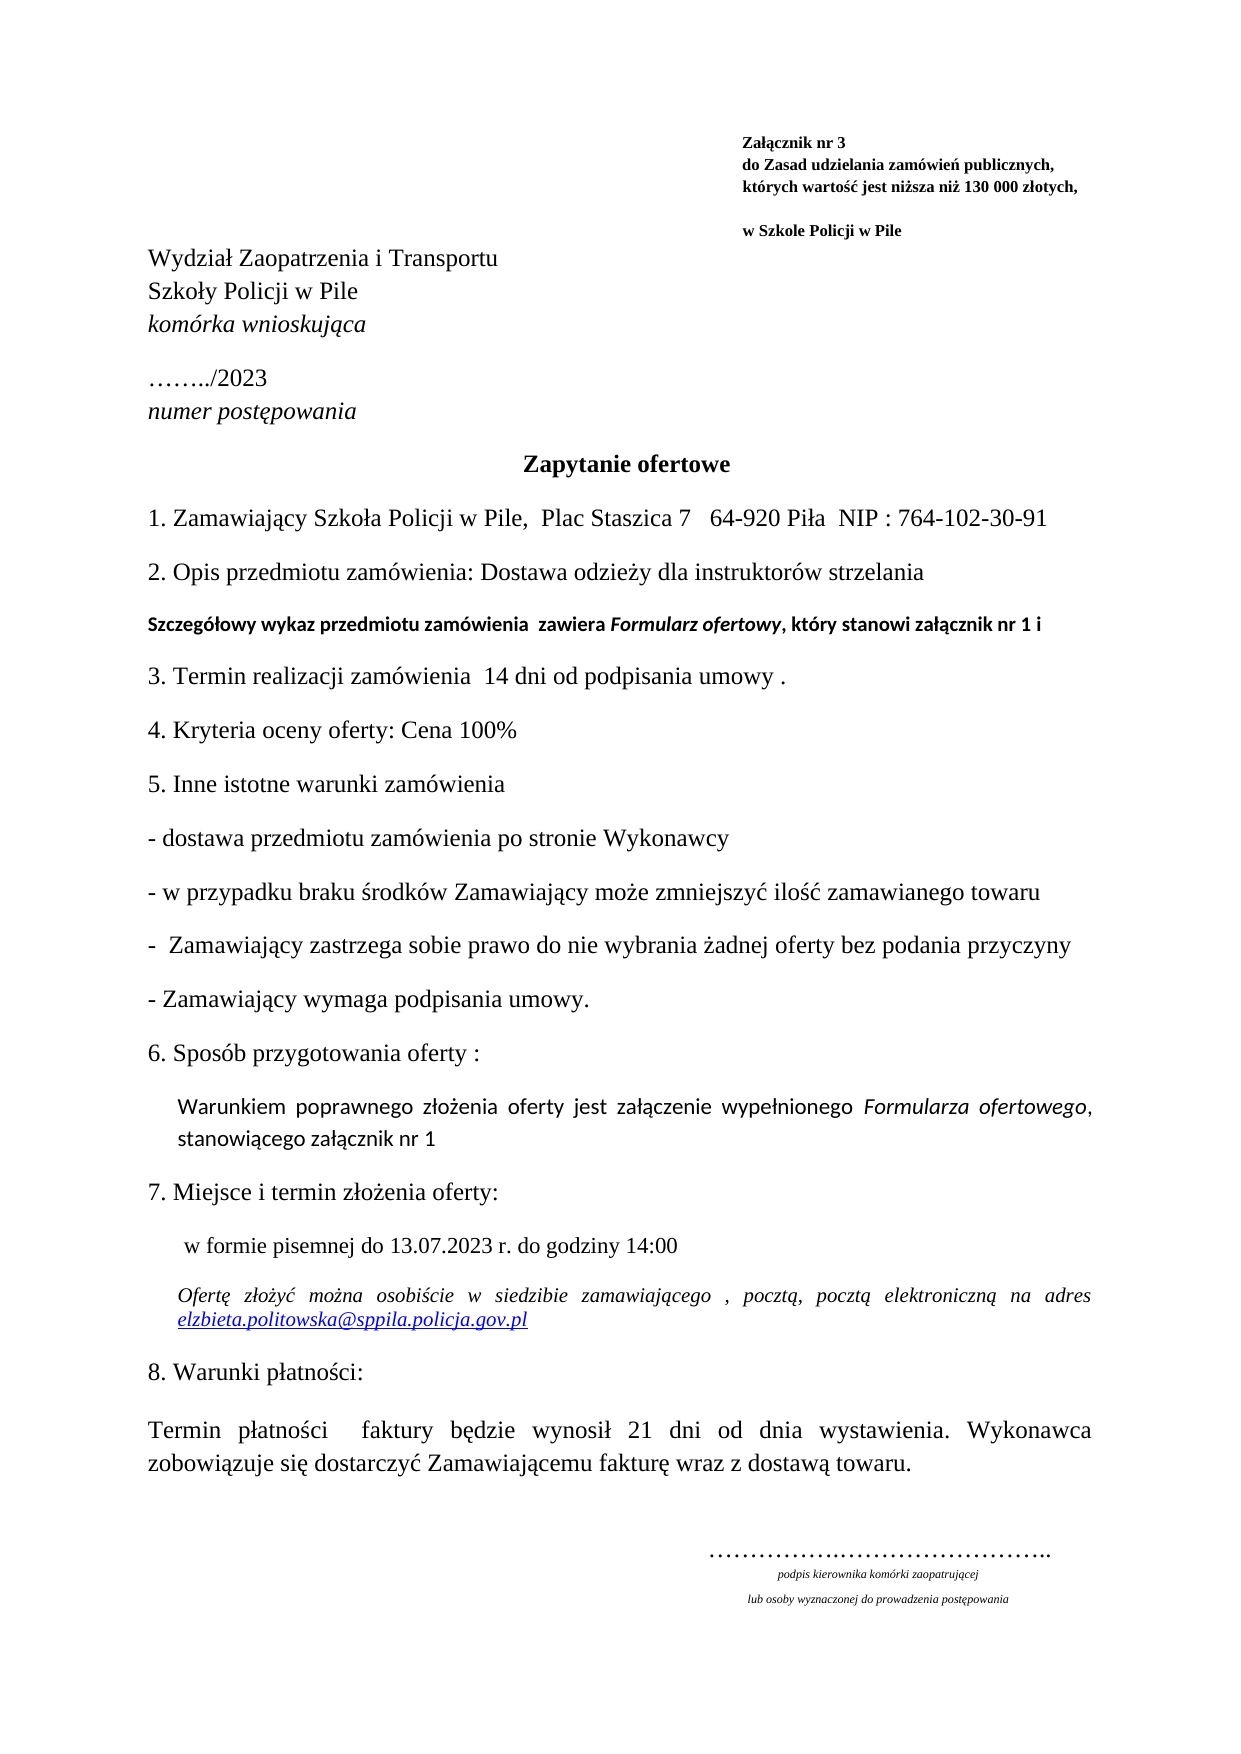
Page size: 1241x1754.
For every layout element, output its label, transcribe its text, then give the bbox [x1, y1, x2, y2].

text - dostawa przedmiotu zamówienia po stronie Wykonawcy [148, 823, 1093, 851]
text 1. Zamawiający Szkoła Policji w Pile, Plac Staszica 7 64-920 Piła NIP : 764-102-30-91 [148, 503, 1093, 532]
text 3. Termin realizacji zamówienia 14 dni od podpisania umowy . [148, 661, 1093, 690]
text - Zamawiający wymaga podpisania umowy. [148, 984, 1093, 1013]
text Ofertę złożyć można osobiście w siedzibie zamawiającego , pocztą, pocztą elektroniczną na adres elzbieta.politowska@sppila.policja.gov.pl [177, 1283, 1093, 1331]
text - w przypadku braku środków Zamawiający może zmniejszyć ilość zamawianego towaru [148, 877, 1093, 905]
text - Zamawiający zastrzega sobie prawo do nie wybrania żadnej oferty bez podania przyczyny [148, 930, 1093, 959]
text 8. Warunki płatności: [148, 1357, 1093, 1386]
text 4. Kryteria oceny oferty: Cena 100% [148, 715, 1093, 744]
text Szczegółowy wykaz przedmiotu zamówienia zawiera Formularz ofertowy, który stanowi załącznik nr 1 i [148, 611, 1093, 637]
text ……../2023 [148, 363, 1093, 391]
text …………….…………………….. [664, 1534, 1093, 1563]
text podpis kierownika komórki zaopatrującej [590, 1568, 1093, 1592]
text Załącznik nr 3 do Zasad udzielania zamówień publicznych, [664, 133, 1093, 174]
text Warunkiem poprawnego złożenia oferty jest załączenie wypełnionego Formularza ofertowego, stanowiącego załącznik nr 1 [177, 1092, 1093, 1152]
text 2. Opis przedmiotu zamówienia: Dostawa odzieży dla instruktorów strzelania [148, 557, 1093, 586]
text Wydział Zaopatrzenia i Transportu [148, 243, 1093, 272]
text numer postępowania [148, 396, 1093, 424]
text których wartość jest niższa niż 130 000 złotych, w Szkole Policji w Pile [738, 177, 1093, 240]
text 5. Inne istotne warunki zamówienia [148, 769, 1093, 798]
text w formie pisemnej do 13.07.2023 r. do godziny 14:00 [177, 1232, 1093, 1259]
text 6. Sposób przygotowania oferty : [148, 1038, 1093, 1067]
text Szkoły Policji w Pile [148, 276, 1093, 304]
text Termin płatności faktury będzie wynosił 21 dni od dnia wystawienia. Wykonawca zobowiązuje się dostarczyć Zamawiającemu fakturę wraz z dostawą towaru. [148, 1415, 1093, 1476]
text lub osoby wyznaczonej do prowadzenia postępowania [590, 1592, 1093, 1616]
text Zapytanie ofertowe [148, 449, 1093, 478]
text komórka wnioskująca [148, 309, 1093, 338]
text 7. Miejsce i termin złożenia oferty: [148, 1177, 1093, 1206]
